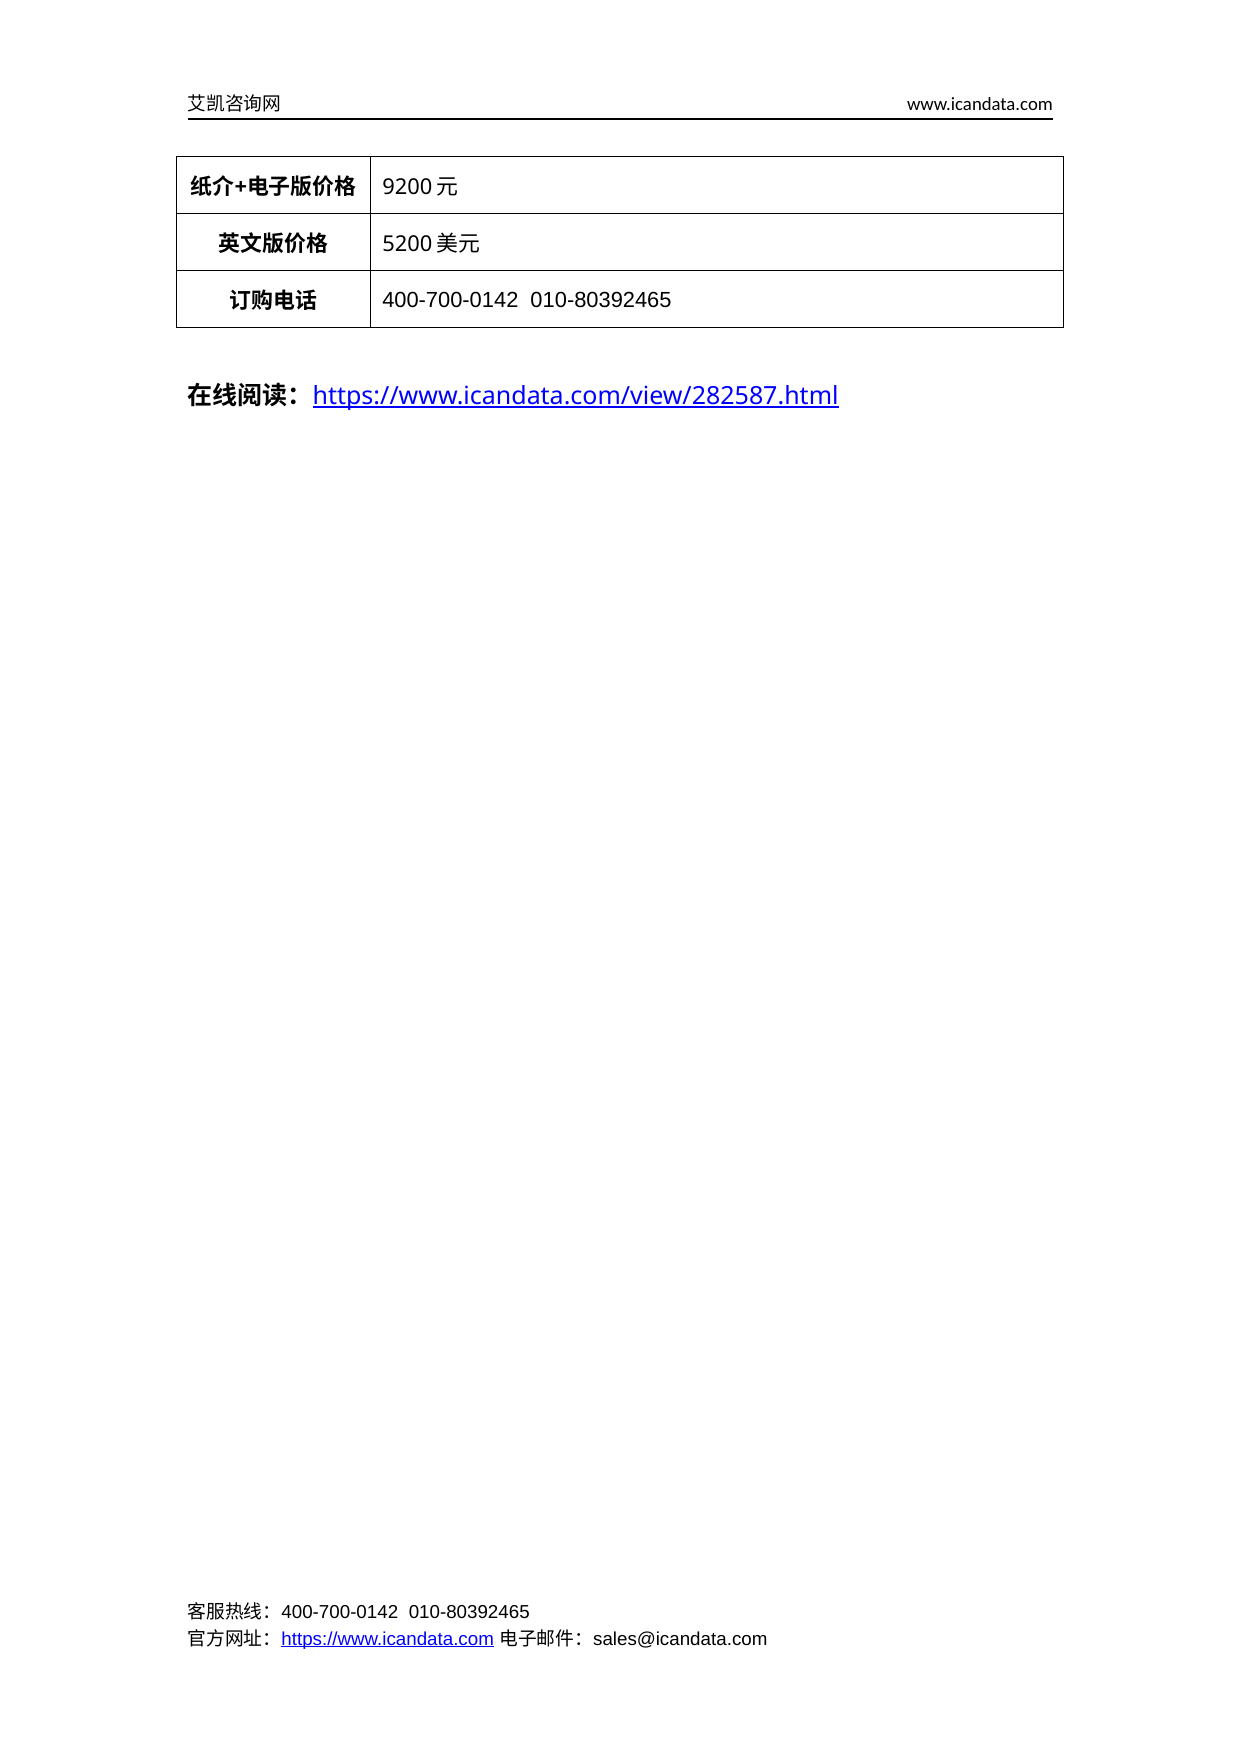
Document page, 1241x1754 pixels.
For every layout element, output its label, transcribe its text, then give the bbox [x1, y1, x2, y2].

table_cell 5200美元 [371, 214, 1063, 270]
table_cell 订购电话 [177, 271, 370, 327]
text 在线阅读：https://www.icandata.com/view/282587.html [187, 361, 1053, 426]
table_cell 9200元 [371, 157, 1063, 213]
table_cell 英文版价格 [177, 214, 370, 270]
table_cell 纸介+电子版价格 [177, 157, 370, 213]
table_cell 400-700-0142 010-80392465 [371, 271, 1063, 327]
